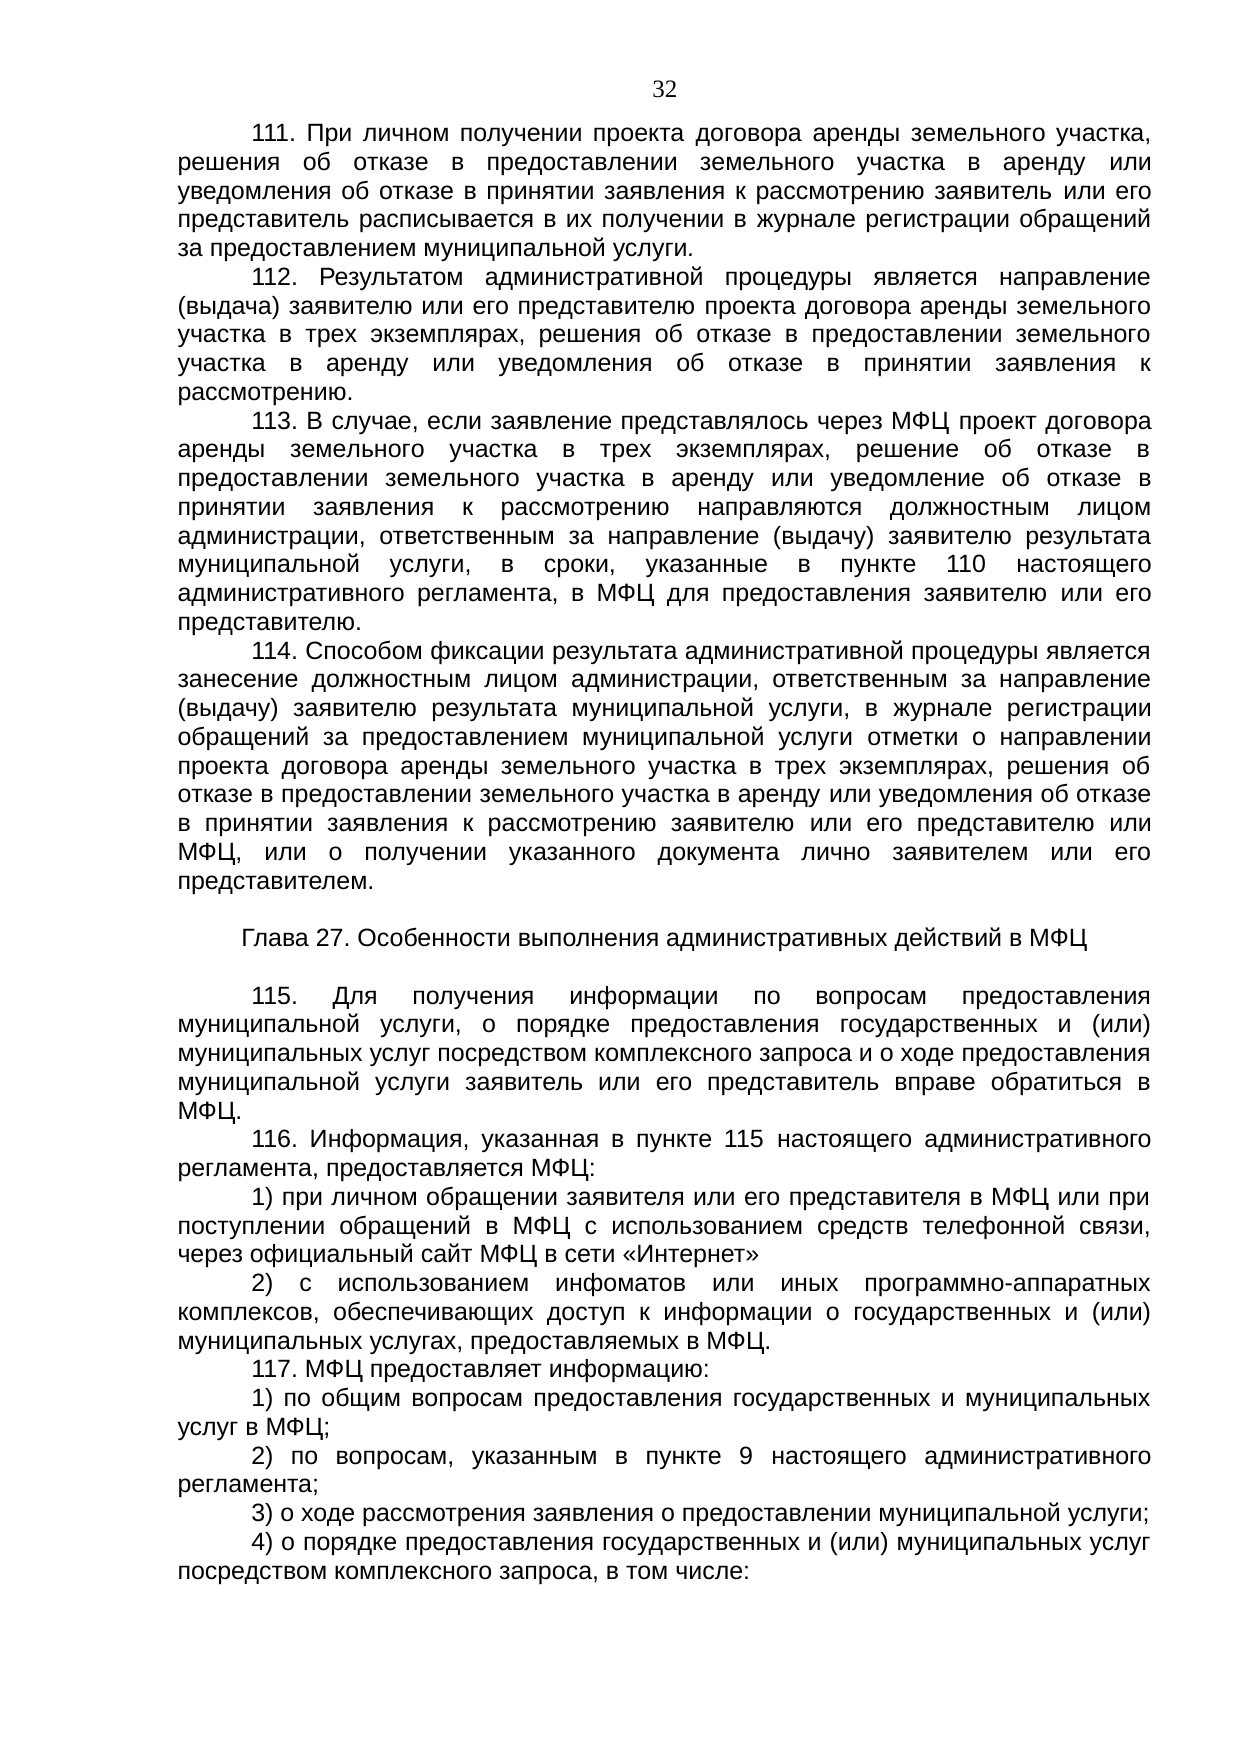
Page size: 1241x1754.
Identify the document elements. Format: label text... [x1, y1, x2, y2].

text 116. Информация, указанная в пункте 115 настоящего административного регламента, предоставляется МФЦ: [177, 1124, 1152, 1182]
text 113. В случае, если заявление представлялось через МФЦ проект договора аренды земельного участка в трех экземплярах, решение об отказе в предоставлении земельного участка в аренду или уведомление об отказе в принятии заявления к рассмотрению направляются должностным лицом администрации, ответственным за направление (выдачу) заявителю результата муниципальной услуги, в сроки, указанные в пункте 110 настоящего административного регламента, в МФЦ для предоставления заявителю или его представителю. [177, 406, 1152, 636]
text 3) о ходе рассмотрения заявления о предоставлении муниципальной услуги; [177, 1498, 1152, 1527]
text 111. При личном получении проекта договора аренды земельного участка, решения об отказе в предоставлении земельного участка в аренду или уведомления об отказе в принятии заявления к рассмотрению заявитель или его представитель расписывается в их получении в журнале регистрации обращений за предоставлением муниципальной услуги. [177, 118, 1152, 262]
text 1) по общим вопросам предоставления государственных и муниципальных услуг в МФЦ; [177, 1383, 1152, 1441]
text Глава 27. Особенности выполнения административных действий в МФЦ [177, 923, 1152, 952]
text 1) при личном обращении заявителя или его представителя в МФЦ или при поступлении обращений в МФЦ с использованием средств телефонной связи, через официальный сайт МФЦ в сети «Интернет» [177, 1182, 1152, 1268]
text 115. Для получения информации по вопросам предоставления муниципальной услуги, о порядке предоставления государственных и (или) муниципальных услуг посредством комплексного запроса и о ходе предоставления муниципальной услуги заявитель или его представитель вправе обратиться в МФЦ. [177, 981, 1152, 1124]
text 117. МФЦ предоставляет информацию: [177, 1354, 1152, 1383]
text 2) по вопросам, указанным в пункте 9 настоящего административного регламента; [177, 1441, 1152, 1498]
text 112. Результатом административной процедуры является направление (выдача) заявителю или его представителю проекта договора аренды земельного участка в трех экземплярах, решения об отказе в предоставлении земельного участка в аренду или уведомления об отказе в принятии заявления к рассмотрению. [177, 262, 1152, 406]
text 2) с использованием инфоматов или иных программно-аппаратных комплексов, обеспечивающих доступ к информации о государственных и (или) муниципальных услугах, предоставляемых в МФЦ. [177, 1268, 1152, 1354]
text 114. Способом фиксации результата административной процедуры является занесение должностным лицом администрации, ответственным за направление (выдачу) заявителю результата муниципальной услуги, в журнале регистрации обращений за предоставлением муниципальной услуги отметки о направлении проекта договора аренды земельного участка в трех экземплярах, решения об отказе в предоставлении земельного участка в аренду или уведомления об отказе в принятии заявления к рассмотрению заявителю или его представителю или МФЦ, или о получении указанного документа лично заявителем или его представителем. [177, 636, 1152, 894]
text 4) о порядке предоставления государственных и (или) муниципальных услуг посредством комплексного запроса, в том числе: [177, 1527, 1152, 1584]
